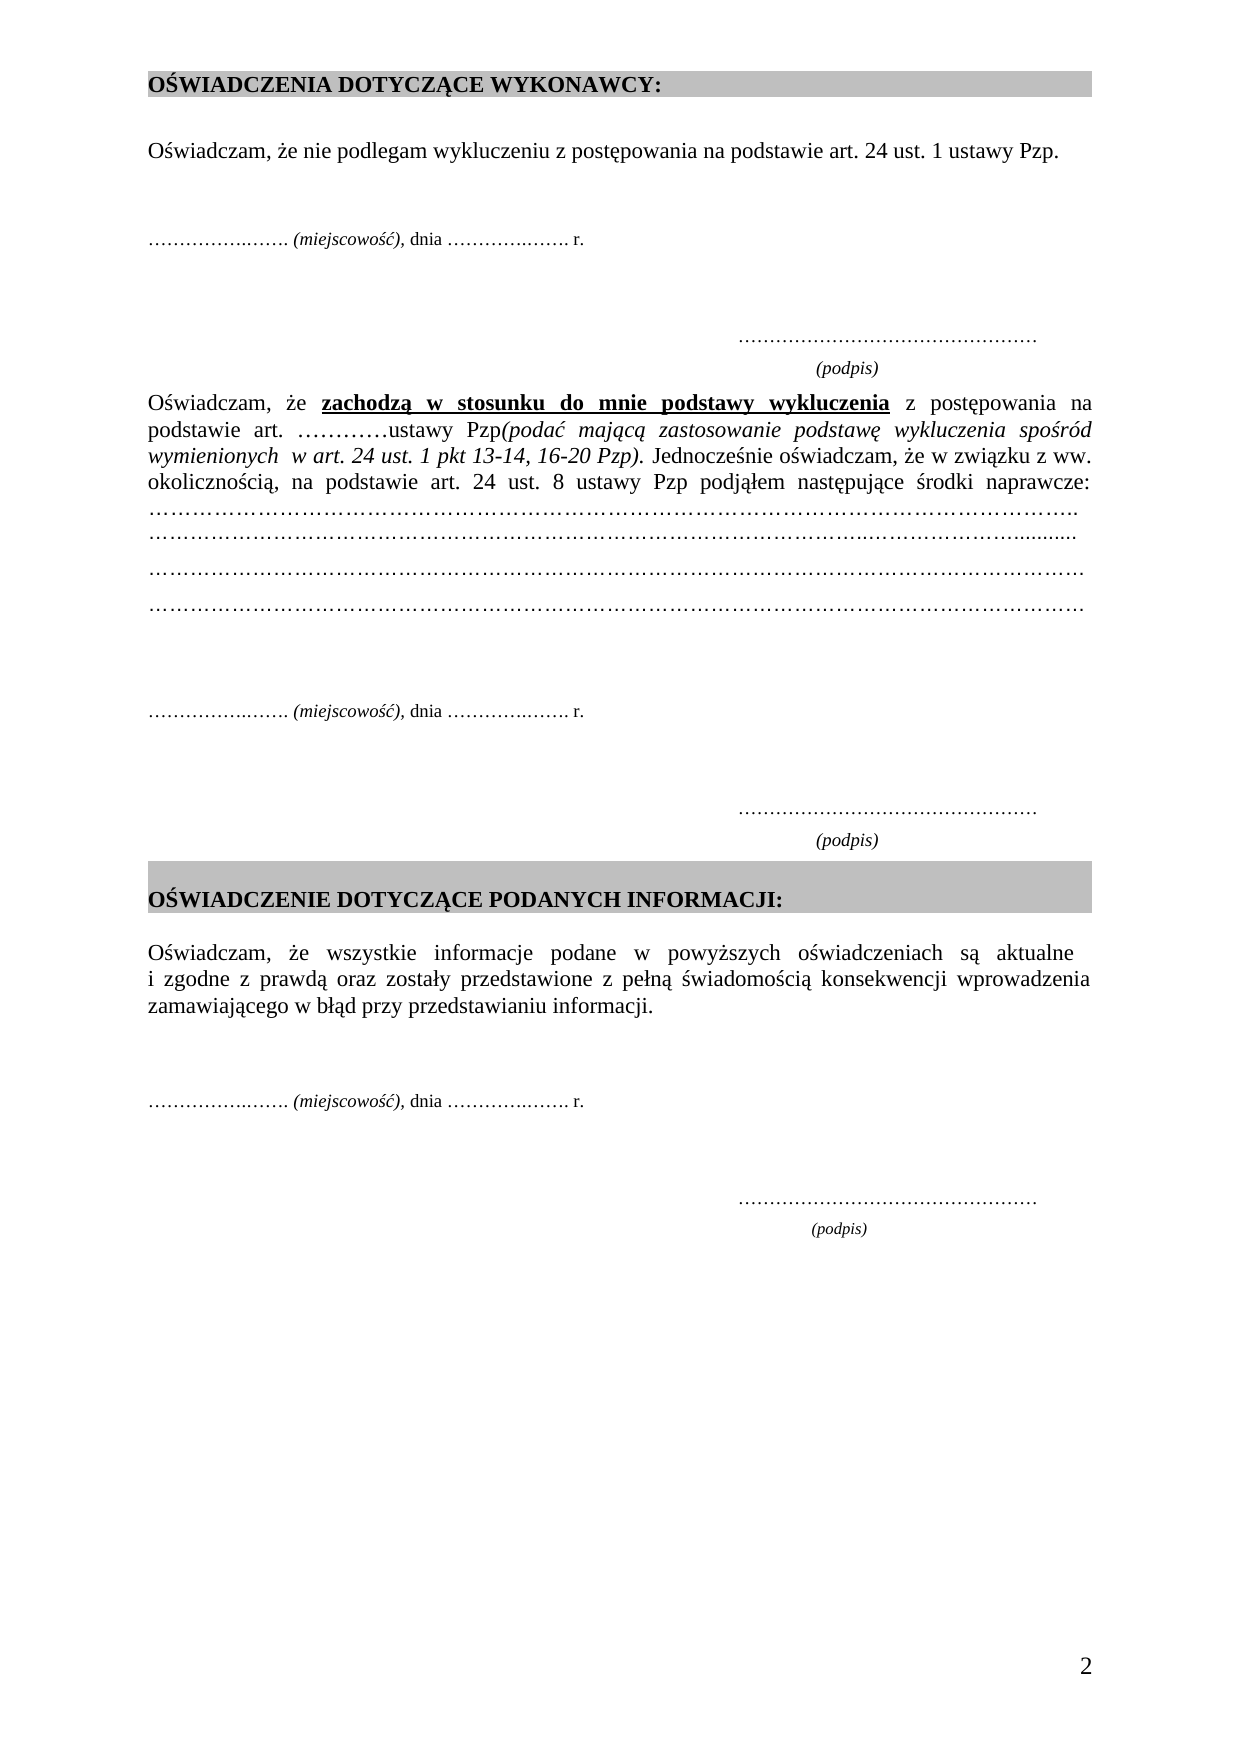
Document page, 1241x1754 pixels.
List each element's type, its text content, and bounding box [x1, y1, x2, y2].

text OŚWIADCZENIE DOTYCZĄCE PODANYCH INFORMACJI: [148, 886, 1092, 913]
text (podpis) [738, 829, 1092, 850]
text ………………………………………… [223, 797, 1092, 818]
text OŚWIADCZENIA DOTYCZĄCE WYKONAWCY: [148, 71, 1092, 97]
text (podpis) [738, 1219, 1092, 1238]
text Oświadczam, że wszystkie informacje podane w powyższych oświadczeniach są aktualne i zgodne z prawdą oraz zostały przedstawione z pełną świadomością konsekwencji wprowadzenia zamawiającego w błąd przy przedstawianiu informacji. [148, 939, 1092, 1018]
text …………………………………………………………………………………………..…………………...........……………………………………………………………………………………………………………………………………………………………………………………………………………………………………………… [148, 520, 1092, 616]
text ………………………………………… [223, 325, 1092, 346]
text Oświadczam, że nie podlegam wykluczeniu z postępowania na podstawie art. 24 ust. 1 ustawy Pzp. [148, 137, 1092, 163]
text …………….……. (miejscowość), dnia ………….……. r. [148, 700, 1092, 721]
text ………………………………………… [223, 1187, 1092, 1208]
text …………….……. (miejscowość), dnia ………….……. r. [148, 1090, 1092, 1112]
text (podpis) [739, 357, 1092, 379]
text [148, 228, 1092, 249]
text Oświadczam, że zachodzą w stosunku do mnie podstawy wykluczenia z postępowania na podstawie art. …………ustawy Pzp(podać mającą zastosowanie podstawę wykluczenia spośród wymienionych w art. 24 ust. 1 pkt 13-14, 16-20 Pzp). Jednocześnie oświadczam, że w związku z ww. okolicznością, na podstawie art. 24 ust. 8 ustawy Pzp podjąłem następujące środki naprawcze: ……………………………………………………………………………………………………………….. [148, 389, 1092, 520]
